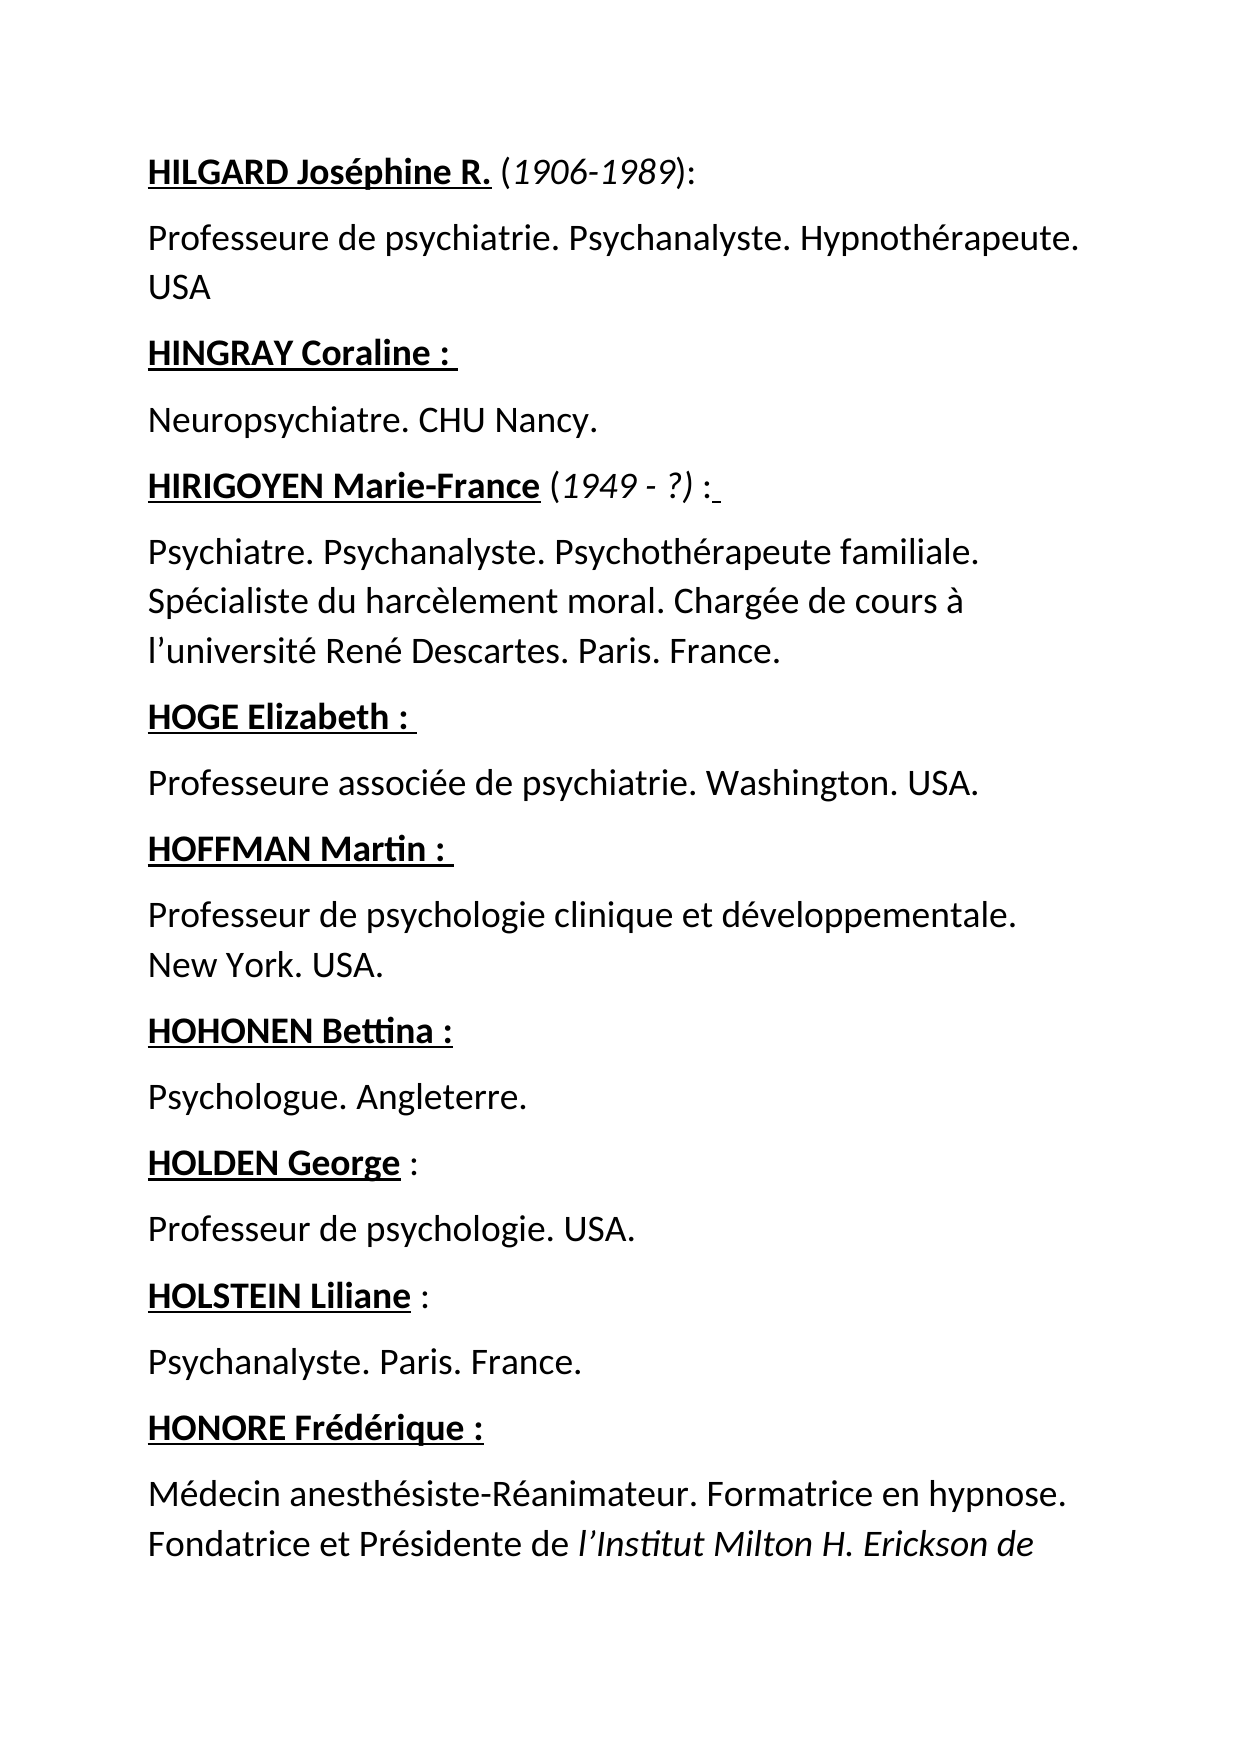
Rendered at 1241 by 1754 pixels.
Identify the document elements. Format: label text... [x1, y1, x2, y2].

text HINGRAY Coraline : [148, 329, 1093, 375]
text HONORE Frédérique : [148, 1404, 1093, 1450]
text HOLSTEIN Liliane : [148, 1272, 1093, 1317]
text Psychiatre. Psychanalyste. Psychothérapeute familiale. Spécialiste du harcèlement moral. Chargée de cours à l’université René Descartes. Paris. France. [148, 528, 1093, 673]
text HOLDEN George : [148, 1139, 1093, 1185]
text HOGE Elizabeth : [148, 693, 1093, 739]
text Professeure associée de psychiatrie. Washington. USA. [148, 759, 1093, 805]
text HIRIGOYEN Marie-France (1949 - ?) : [148, 462, 1093, 507]
text HOFFMAN Martin : [148, 825, 1093, 871]
text HILGARD Joséphine R. (1906-1989): [148, 148, 1093, 193]
text Professeur de psychologie. USA. [148, 1205, 1093, 1251]
text Psychanalyste. Paris. France. [148, 1338, 1093, 1383]
text Professeur de psychologie clinique et développementale. New York. USA. [148, 891, 1093, 987]
text HOHONEN Bettina : [148, 1007, 1093, 1053]
text Professeure de psychiatrie. Psychanalyste. Hypnothérapeute. USA [148, 214, 1093, 309]
text Neuropsychiatre. CHU Nancy. [148, 396, 1093, 441]
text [148, 1470, 1093, 1565]
text Psychologue. Angleterre. [148, 1073, 1093, 1119]
